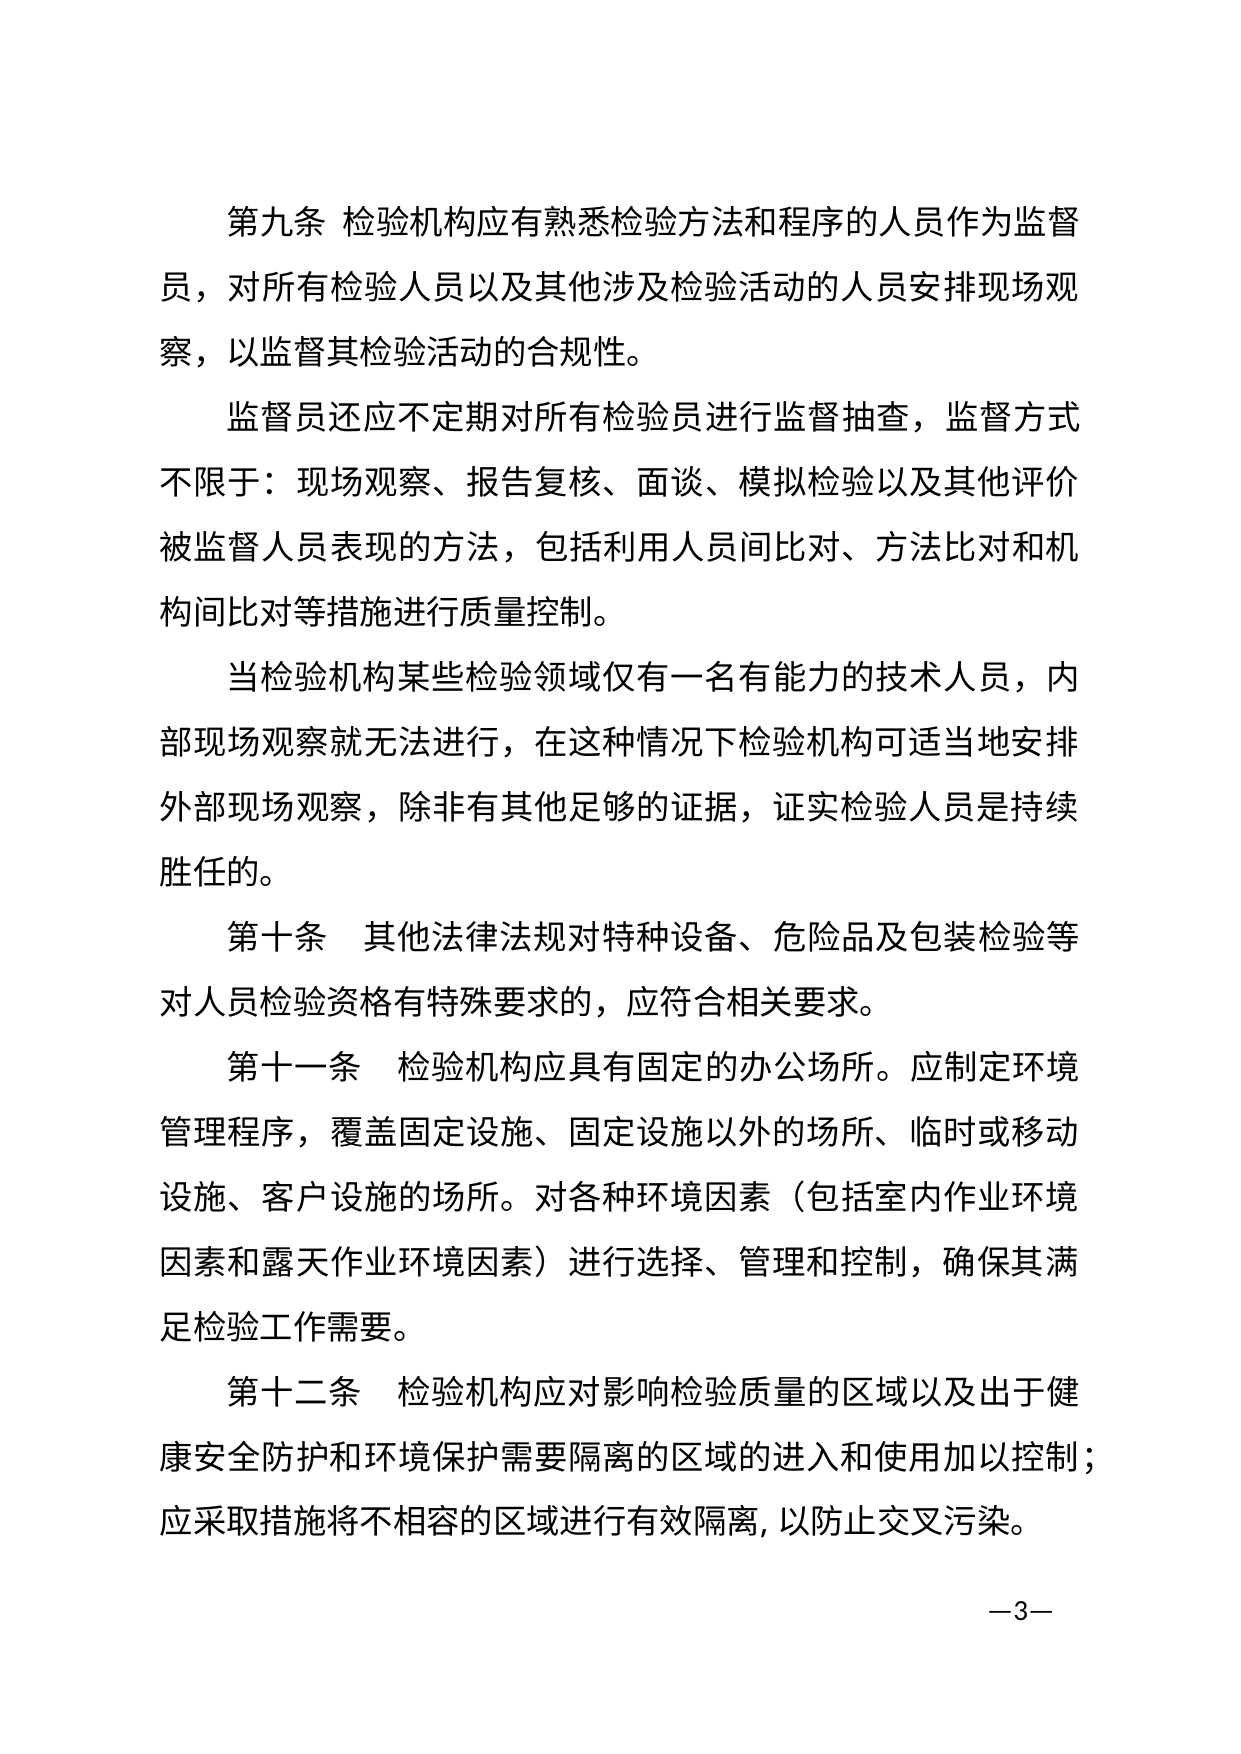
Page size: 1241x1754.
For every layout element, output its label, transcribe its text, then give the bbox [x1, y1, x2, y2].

list 第九条 检验机构应有熟悉检验方法和程序的人员作为监督员，对所有检验人员以及其他涉及检验活动的人员安排现场观察，以监督其检验活动的合规性。 [159, 187, 1081, 382]
list 监督员还应不定期对所有检验员进行监督抽查，监督方式不限于：现场观察、报告复核、面谈、模拟检验以及其他评价被监督人员表现的方法，包括利用人员间比对、方法比对和机构间比对等措施进行质量控制。 [159, 382, 1081, 642]
list 第十一条 检验机构应具有固定的办公场所。应制定环境管理程序，覆盖固定设施、固定设施以外的场所、临时或移动设施、客户设施的场所。对各种环境因素（包括室内作业环境因素和露天作业环境因素）进行选择、管理和控制，确保其满足检验工作需要。 [159, 1032, 1081, 1357]
list 当检验机构某些检验领域仅有一名有能力的技术人员，内部现场观察就无法进行，在这种情况下检验机构可适当地安排外部现场观察，除非有其他足够的证据，证实检验人员是持续胜任的。 [159, 642, 1081, 902]
text 第十条 其他法律法规对特种设备、危险品及包装检验等对人员检验资格有特殊要求的，应符合相关要求。 [159, 902, 1081, 1032]
list 第十二条 检验机构应对影响检验质量的区域以及出于健康安全防护和环境保护需要隔离的区域的进入和使用加以控制；应采取措施将不相容的区域进行有效隔离, 以防止交叉污染。 [159, 1357, 1081, 1552]
